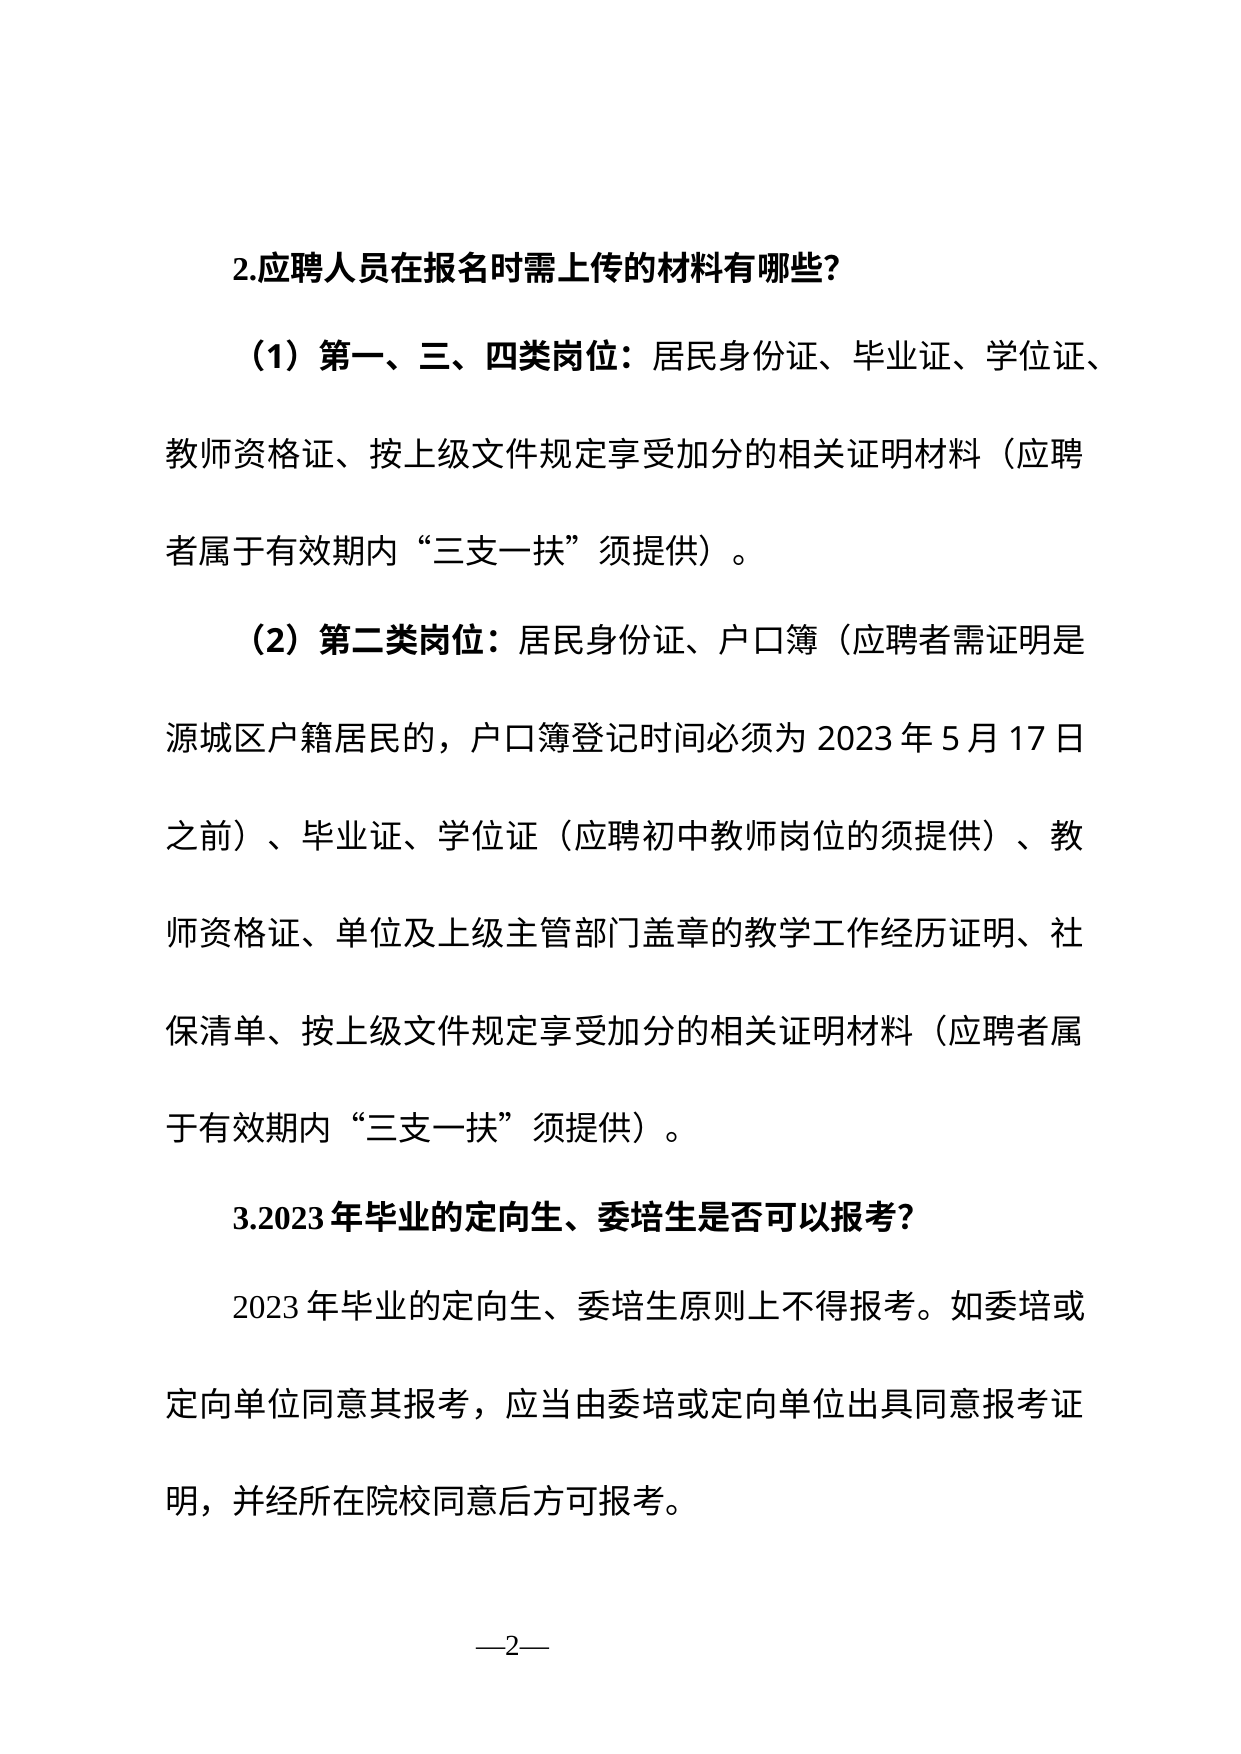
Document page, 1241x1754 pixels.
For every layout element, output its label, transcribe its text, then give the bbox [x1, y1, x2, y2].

text （2）第二类岗位：居民身份证、户口簿（应聘者需证明是源城区户籍居民的，户口簿登记时间必须为2023年5月17日之前）、毕业证、学位证（应聘初中教师岗位的须提供）、教师资格证、单位及上级主管部门盖章的教学工作经历证明、社保清单、按上级文件规定享受加分的相关证明材料（应聘者属于有效期内“三支一扶”须提供）。 [165, 606, 1087, 1158]
text 2023年毕业的定向生、委培生原则上不得报考。如委培或定向单位同意其报考，应当由委培或定向单位出具同意报考证明，并经所在院校同意后方可报考。 [165, 1272, 1087, 1532]
text 3.2023年毕业的定向生、委培生是否可以报考？ [165, 1183, 1087, 1248]
text （1）第一、三、四类岗位：居民身份证、毕业证、学位证、教师资格证、按上级文件规定享受加分的相关证明材料（应聘者属于有效期内“三支一扶”须提供）。 [165, 322, 1087, 582]
text 2.应聘人员在报名时需上传的材料有哪些？ [232, 233, 1087, 298]
